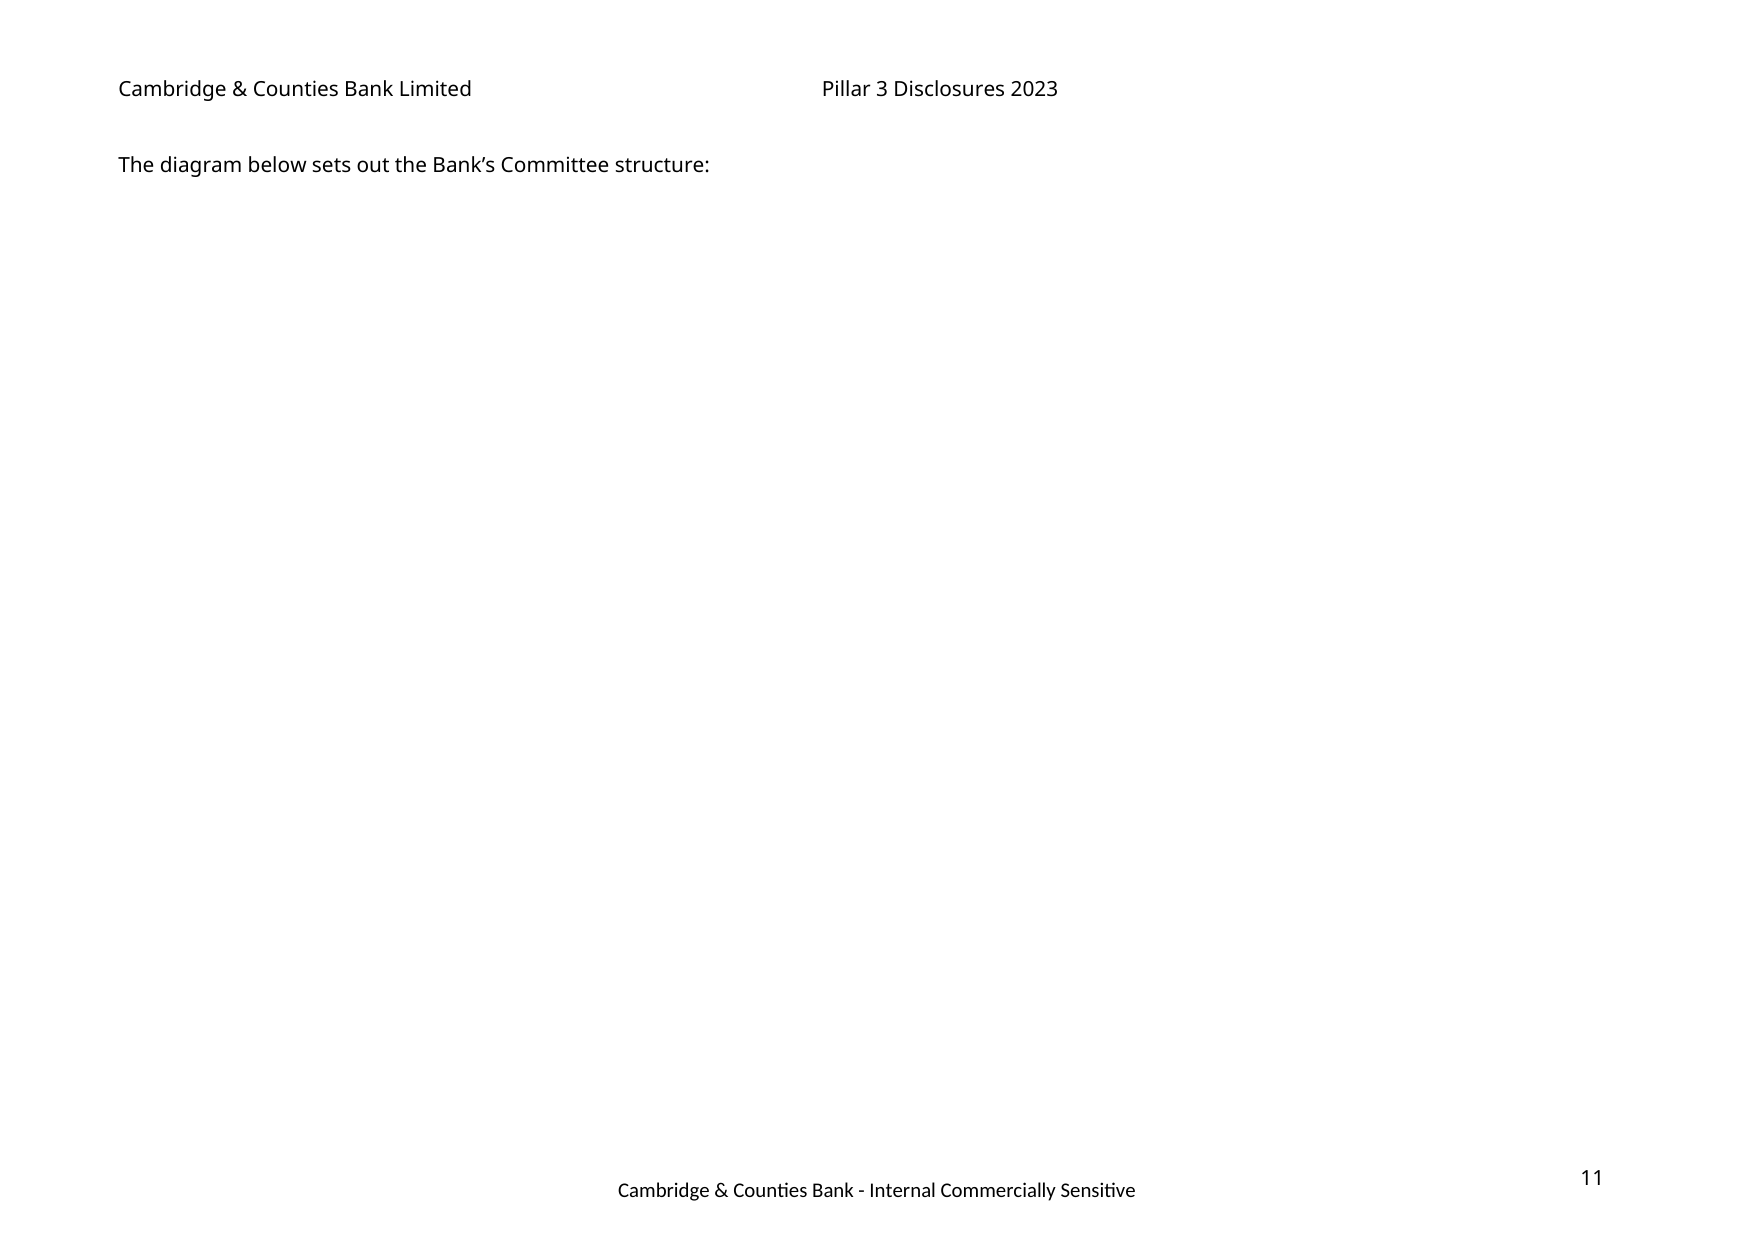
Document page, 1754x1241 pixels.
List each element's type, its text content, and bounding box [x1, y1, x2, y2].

text The diagram below sets out the Bank’s Committee structure: [118, 150, 1604, 178]
